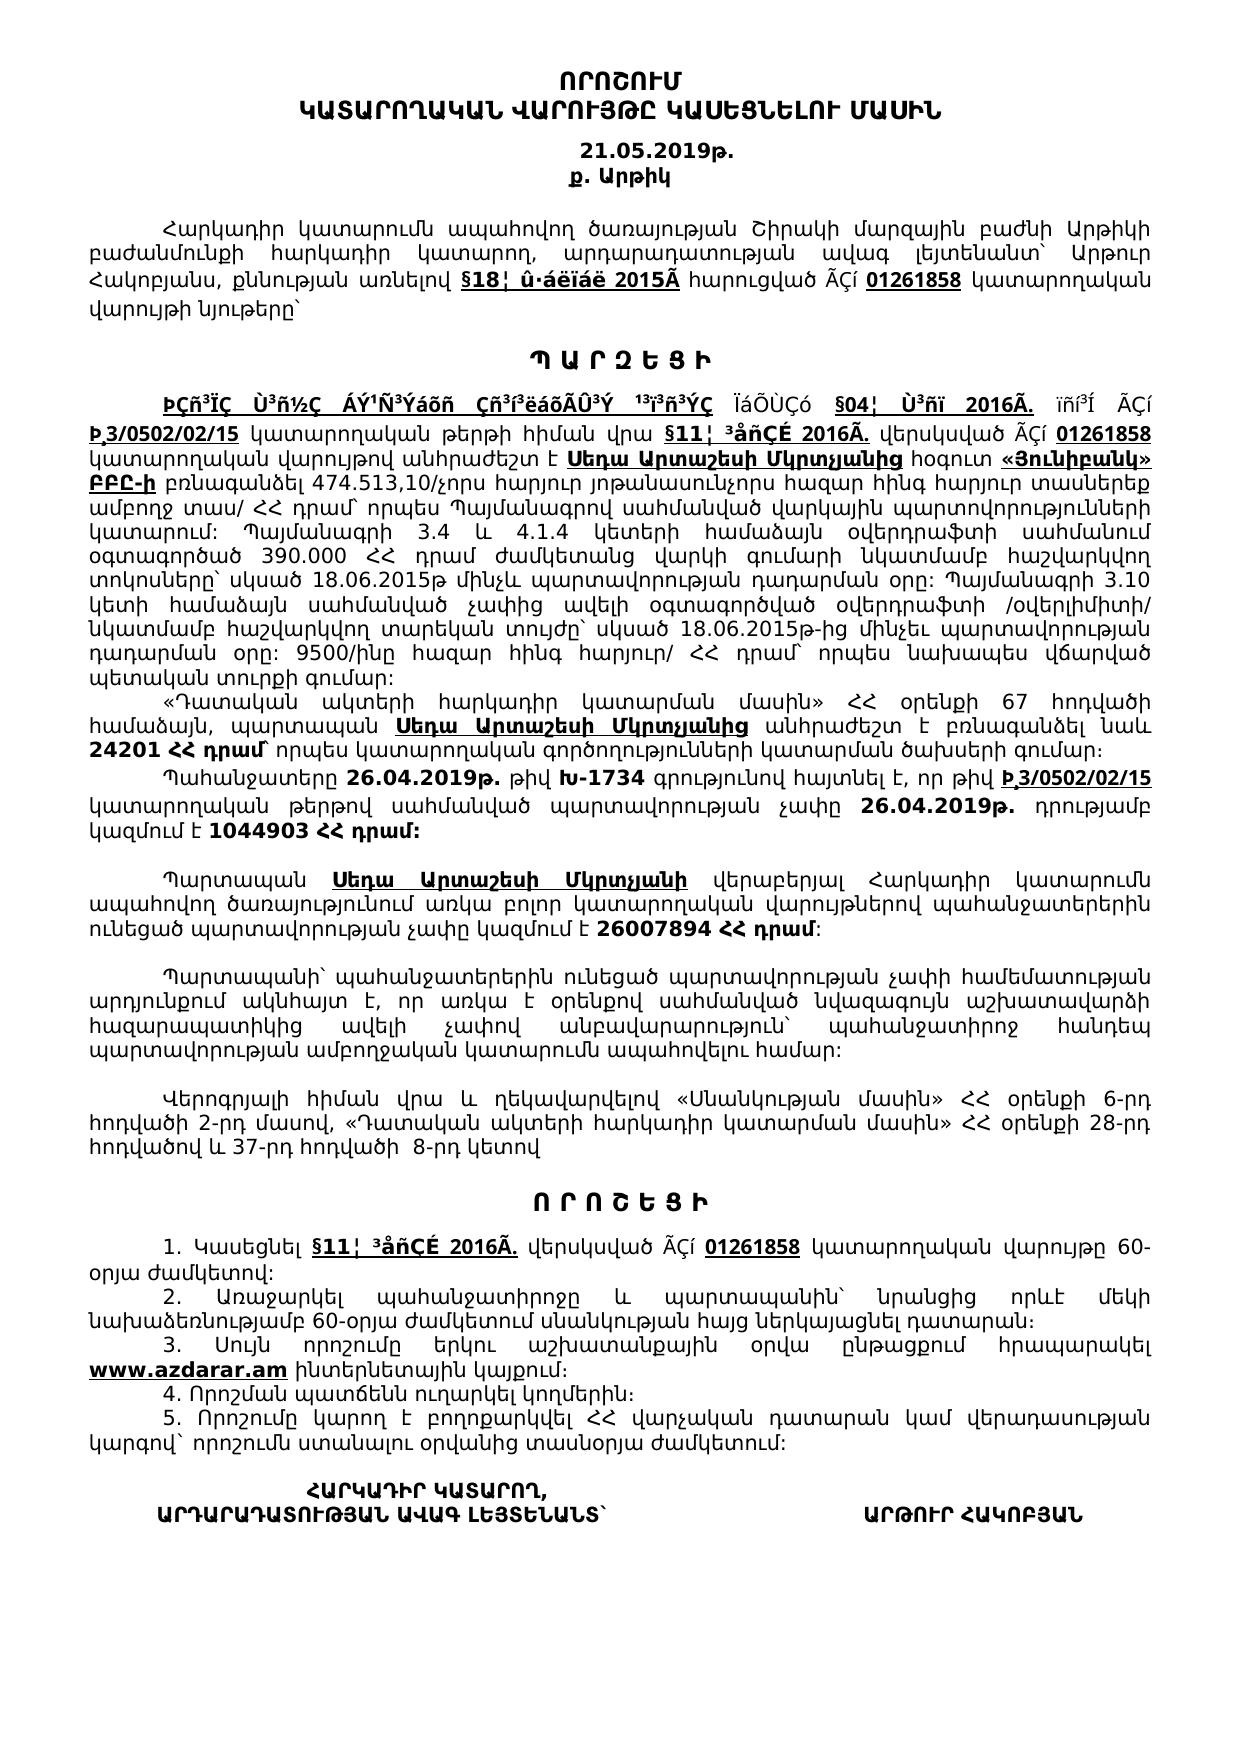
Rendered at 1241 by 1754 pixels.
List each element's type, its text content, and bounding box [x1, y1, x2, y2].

text ԿԱՏԱՐՈՂԱԿԱՆ ՎԱՐՈՒՅԹԸ ԿԱՍԵՑՆԵԼՈՒ ՄԱՍԻՆ [89, 96, 1152, 125]
text Պ Ա Ր Զ Ե Ց Ի [89, 347, 1152, 376]
text Պարտապանի՝ պահանջատերերին ունեցած պարտավորության չափի համեմատության արդյունքում ակնհայտ է, որ առկա է օրենքով սահմանված նվազագույն աշխատավարձի հազարապատիկից ավելի չափով անբավարարություն՝ պահանջատիրոջ հանդեպ պարտավորության ամբողջական կատարումն ապահովելու համար: [89, 965, 1152, 1062]
text ՈՐՈՇՈՒՄ [89, 67, 1152, 96]
text Ո Ր Ո Շ Ե Ց Ի [89, 1188, 1152, 1218]
text Պահանջատերը 26.04.2019թ. թիվ Խ-1734 գրությունով հայտնել է, որ թիվ Þ¸3/0502/02/15 կատարողական թերթով սահմանված պարտավորության չափը 26.04.2019թ. դրությամբ կազմում է 1044903 ՀՀ դրամ: [89, 763, 1152, 844]
text Հարկադիր կատարումն ապահովող ծառայության Շիրակի մարզային բաժնի Արթիկի բաժանմունքի հարկադիր կատարող, արդարադատության ավագ լեյտենանտ՝ Արթուր Հակոբյանս, քննության առնելով §18¦ û·áëïáë 2015Ã հարուցված ÃÇí 01261858 կատարողական վարույթի նյութերը՝ [89, 217, 1152, 322]
text 21.05.2019թ. ք. Արթիկ [89, 139, 1152, 188]
text ԱՐԴԱՐԱԴԱՏՈՒԹՅԱՆ ԱՎԱԳ ԼԵՅՏԵՆԱՆՏ` ԱՐԹՈՒՐ ՀԱԿՈԲՅԱՆ [89, 1503, 1152, 1528]
text ՀԱՐԿԱԴԻՐ ԿԱՏԱՐՈՂ, [89, 1479, 694, 1503]
text ÞÇñ³ÏÇ Ù³ñ½Ç ÁÝ¹Ñ³Ýáõñ Çñ³í³ëáõÃÛ³Ý ¹³ï³ñ³ÝÇ ÏáÕÙÇó §04¦ Ù³ñï 2016Ã. ïñí³Í ÃÇí Þ¸3/0502/02/15 կատարողական թերթի հիման վրա §11¦ ³åñÇÉ 2016Ã. վերսկսված ÃÇí 01261858 կատարողական վարույթով անհրաժեշտ է Սեդա Արտաշեսի Մկրտչյանից հօգուտ «Յունիբանկ» ԲԲԸ-ի բռնագանձել 474.513,10/չորս հարյուր յոթանասունչորս հազար հինգ հարյուր տասներեք ամբողջ տաս/ ՀՀ դրամ՝ որպես Պայմանագրով սահմանված վարկային պարտովորությունների կատարում: Պայմանագրի 3.4 և 4.1.4 կետերի համաձայն օվերդրաֆտի սահմանում օգտագործած 390.000 ՀՀ դրամ ժամկետանց վարկի գումարի նկատմամբ հաշվարկվող տոկոսները՝ սկսած 18.06.2015թ մինչև պարտավորության դադարման օրը: Պայմանագրի 3.10 կետի համաձայն սահմանված չափից ավելի օգտագործված օվերդրաֆտի /օվերլիմիտի/ նկատմամբ հաշվարկվող տարեկան տույժը՝ սկսած 18.06.2015թ-ից մինչեւ պարտավորության դադարման օրը: 9500/ինը հազար հինգ հարյուր/ ՀՀ դրամ՝ որպես նախապես վճարված պետական տուրքի գումար: [89, 390, 1152, 690]
text 1. Կասեցնել §11¦ ³åñÇÉ 2016Ã. վերսկսված ÃÇí 01261858 կատարողական վարույթը 60-օրյա ժամկետով: [89, 1232, 1152, 1285]
text 2. Առաջարկել պահանջատիրոջը և պարտապանին՝ նրանցից որևէ մեկի նախաձեռնությամբ 60-օրյա ժամկետում սնանկության հայց ներկայացնել դատարան։ [89, 1285, 1152, 1333]
text 4. Որոշման պատճենն ուղարկել կողմերին։ [89, 1382, 1152, 1406]
text Պարտապան Սեդա Արտաշեսի Մկրտչյանի վերաբերյալ Հարկադիր կատարումն ապահովող ծառայությունում առկա բոլոր կատարողական վարույթներով պահանջատերերին ունեցած պարտավորության չափը կազմում է 26007894 ՀՀ դրամ: [89, 868, 1152, 941]
text Վերոգրյալի հիման վրա և ղեկավարվելով «Սնանկության մասին» ՀՀ օրենքի 6-րդ հոդվածի 2-րդ մասով, «Դատական ակտերի հարկադիր կատարման մասին» ՀՀ օրենքի 28-րդ հոդվածով և 37-րդ հոդվածի 8-րդ կետով [89, 1087, 1152, 1159]
text «Դատական ակտերի հարկադիր կատարման մասին» ՀՀ օրենքի 67 հոդվածի համաձայն, պարտապան Սեդա Արտաշեսի Մկրտչյանից անհրաժեշտ է բռնագանձել նաև 24201 ՀՀ դրամ՝ որպես կատարողական գործողությունների կատարման ծախսերի գումար։ [89, 690, 1152, 763]
text 5. Որոշումը կարող է բողոքարկվել ՀՀ վարչական դատարան կամ վերադասության կարգով` որոշումն ստանալու օրվանից տասնօրյա ժամկետում: [89, 1406, 1152, 1455]
text 3. Սույն որոշումը երկու աշխատանքային օրվա ընթացքում հրապարակել www.azdarar.am ինտերնետային կայքում։ [89, 1333, 1152, 1382]
